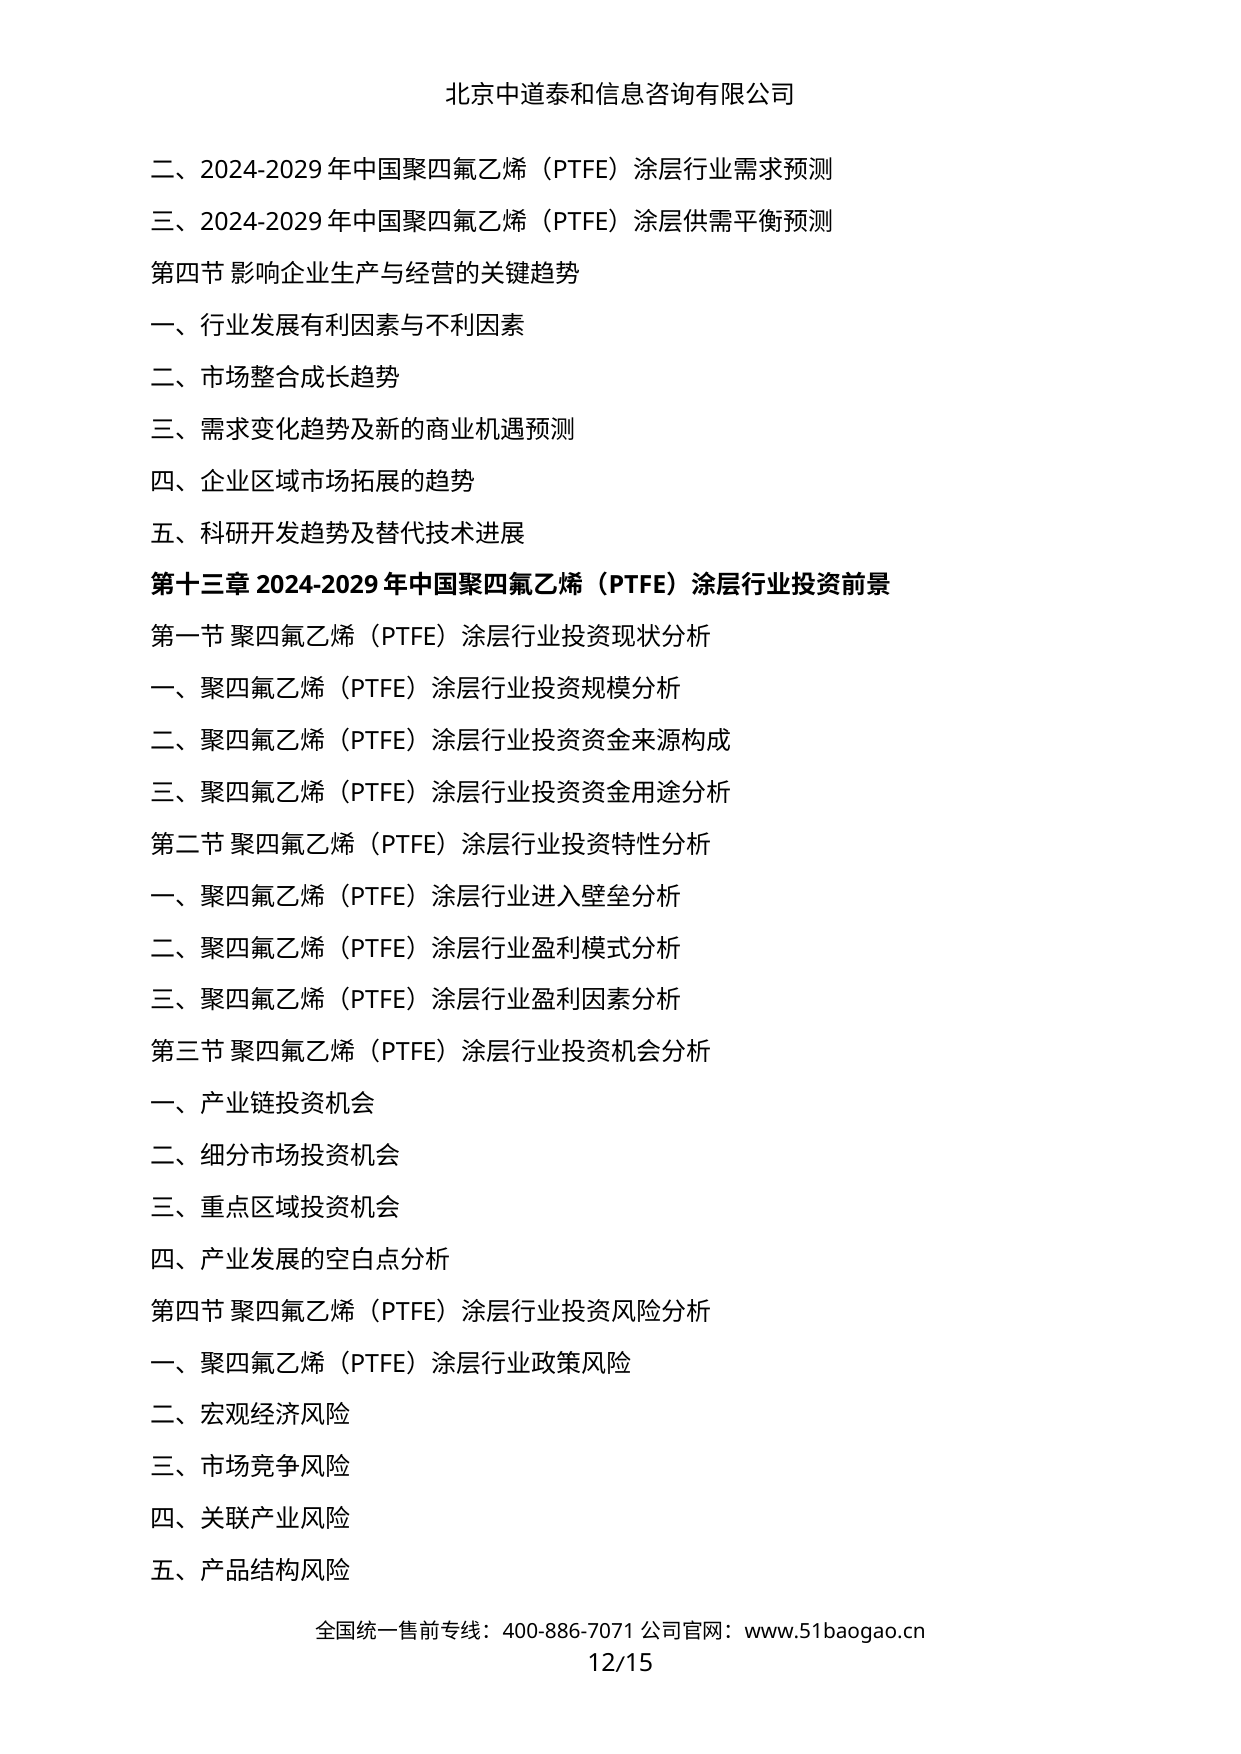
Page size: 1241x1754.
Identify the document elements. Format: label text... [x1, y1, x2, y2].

text 第四节 影响企业生产与经营的关键趋势 [150, 254, 1090, 290]
text 二、宏观经济风险 [150, 1395, 1090, 1431]
text 一、产业链投资机会 [150, 1084, 1090, 1120]
text 第三节 聚四氟乙烯（PTFE）涂层行业投资机会分析 [150, 1032, 1090, 1068]
text 一、聚四氟乙烯（PTFE）涂层行业投资规模分析 [150, 669, 1090, 705]
text 第一节 聚四氟乙烯（PTFE）涂层行业投资现状分析 [150, 617, 1090, 653]
text 第十三章 2024-2029年中国聚四氟乙烯（PTFE）涂层行业投资前景 [150, 565, 1090, 601]
text 第二节 聚四氟乙烯（PTFE）涂层行业投资特性分析 [150, 824, 1090, 861]
text 三、聚四氟乙烯（PTFE）涂层行业盈利因素分析 [150, 980, 1090, 1016]
text 一、聚四氟乙烯（PTFE）涂层行业进入壁垒分析 [150, 876, 1090, 912]
text 二、聚四氟乙烯（PTFE）涂层行业投资资金来源构成 [150, 721, 1090, 757]
text 三、需求变化趋势及新的商业机遇预测 [150, 409, 1090, 446]
text 三、市场竞争风险 [150, 1447, 1090, 1483]
text 一、聚四氟乙烯（PTFE）涂层行业政策风险 [150, 1343, 1090, 1379]
text 二、聚四氟乙烯（PTFE）涂层行业盈利模式分析 [150, 928, 1090, 964]
text 二、2024-2029年中国聚四氟乙烯（PTFE）涂层行业需求预测 [150, 150, 1090, 186]
text 二、市场整合成长趋势 [150, 357, 1090, 394]
text 三、2024-2029年中国聚四氟乙烯（PTFE）涂层供需平衡预测 [150, 202, 1090, 238]
text 第四节 聚四氟乙烯（PTFE）涂层行业投资风险分析 [150, 1291, 1090, 1327]
text 一、行业发展有利因素与不利因素 [150, 306, 1090, 342]
text 四、企业区域市场拓展的趋势 [150, 461, 1090, 497]
text 二、细分市场投资机会 [150, 1136, 1090, 1172]
text 五、产品结构风险 [150, 1551, 1090, 1587]
text 四、产业发展的空白点分析 [150, 1239, 1090, 1276]
text 三、重点区域投资机会 [150, 1187, 1090, 1224]
text 三、聚四氟乙烯（PTFE）涂层行业投资资金用途分析 [150, 772, 1090, 809]
text 五、科研开发趋势及替代技术进展 [150, 513, 1090, 549]
text 四、关联产业风险 [150, 1499, 1090, 1535]
